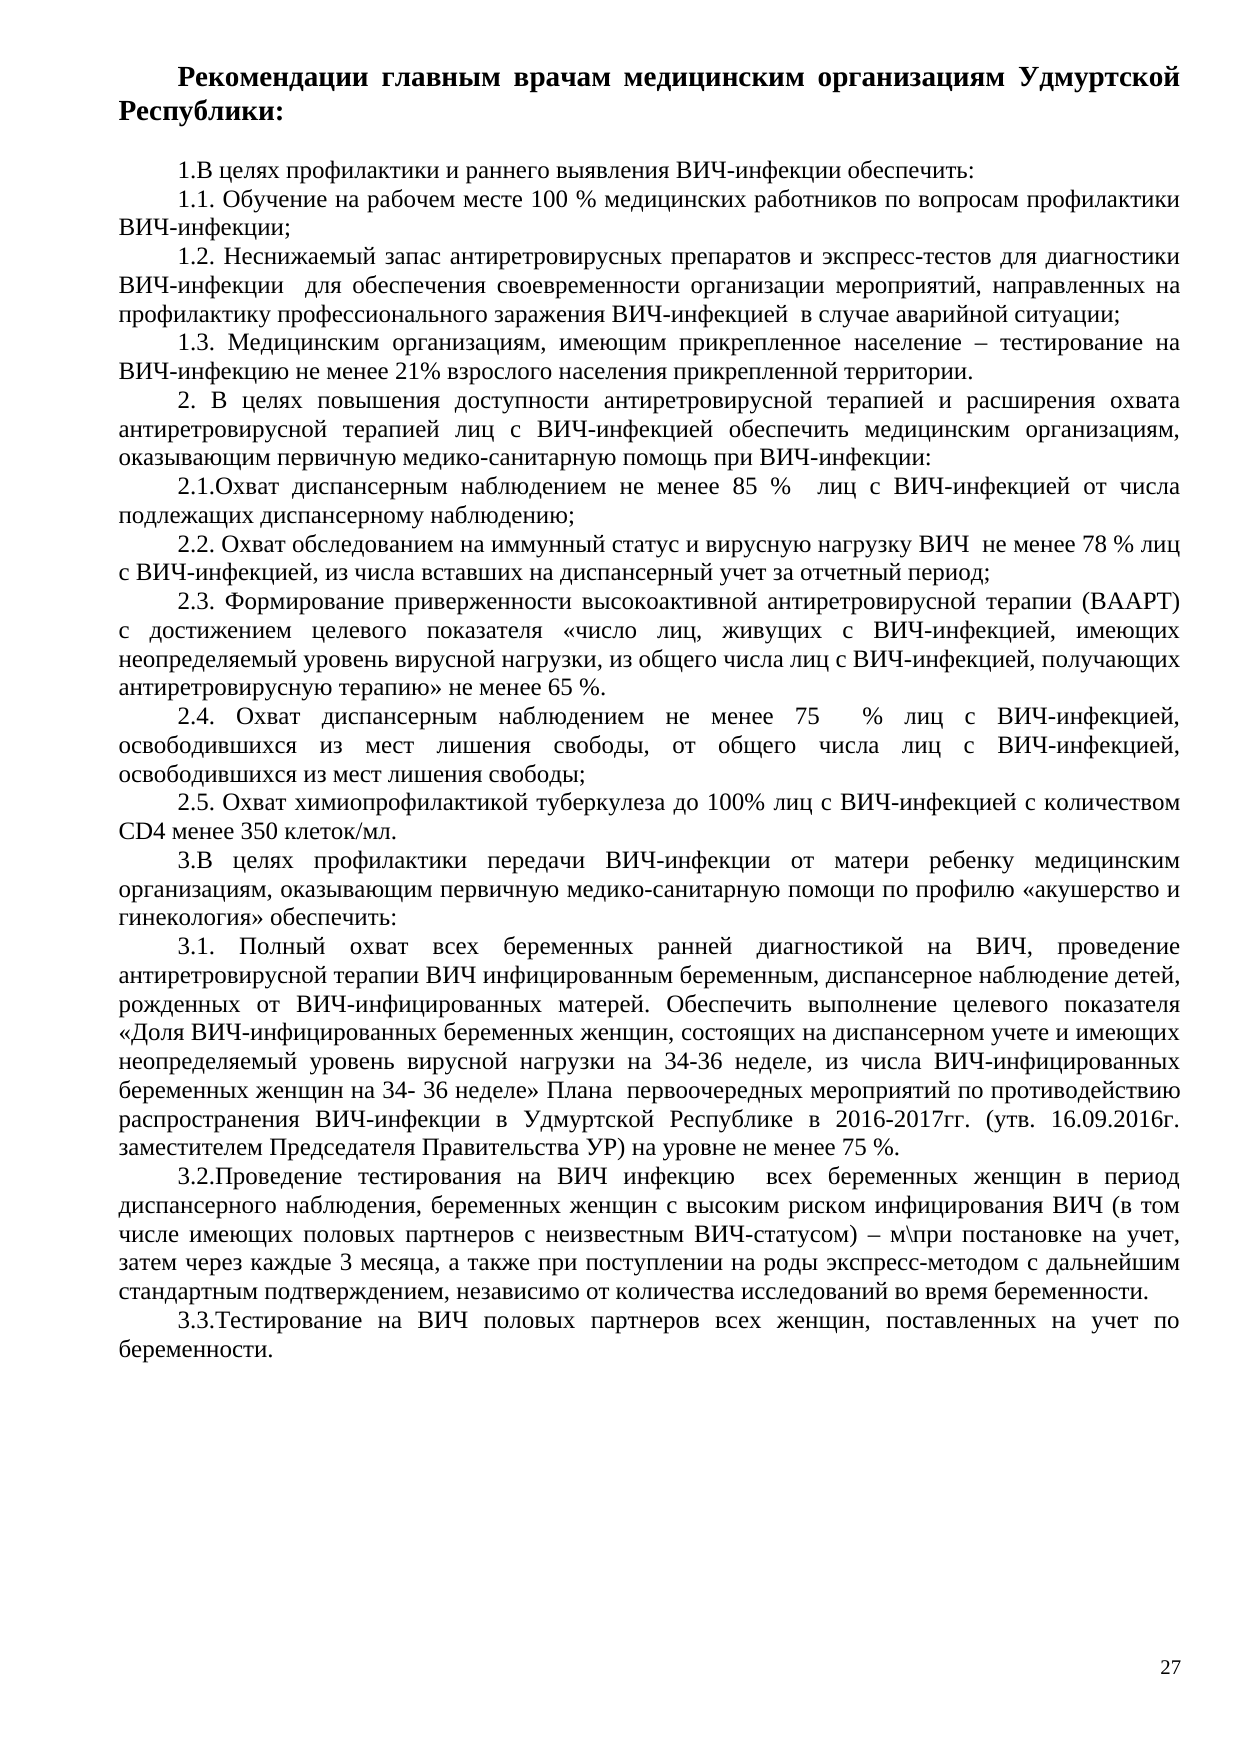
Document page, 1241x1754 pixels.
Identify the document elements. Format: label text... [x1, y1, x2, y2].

text 1.1. Обучение на рабочем месте 100 % медицинских работников по вопросам профилактики ВИЧ-инфекции; [118, 184, 1181, 241]
text 2. В целях повышения доступности антиретровирусной терапией и расширения охвата антиретровирусной терапией лиц с ВИЧ-инфекцией обеспечить медицинским организациям, оказывающим первичную медико-санитарную помощь при ВИЧ-инфекции: [118, 385, 1181, 471]
text 1.3. Медицинским организациям, имеющим прикрепленное население – тестирование на ВИЧ-инфекцию не менее 21% взрослого населения прикрепленной территории. [118, 327, 1181, 385]
text 2.5. Охват химиопрофилактикой туберкулеза до 100% лиц с ВИЧ-инфекцией с количеством CD4 менее 350 клеток/мл. [118, 787, 1181, 845]
text 3.2.Проведение тестирования на ВИЧ инфекцию всех беременных женщин в период диспансерного наблюдения, беременных женщин с высоким риском инфицирования ВИЧ (в том числе имеющих половых партнеров с неизвестным ВИЧ-статусом) – м\при постановке на учет, затем через каждые 3 месяца, а также при поступлении на роды экспресс-методом с дальнейшим стандартным подтверждением, независимо от количества исследований во время беременности. [118, 1161, 1181, 1305]
text 2.3. Формирование приверженности высокоактивной антиретровирусной терапии (ВААРТ) с достижением целевого показателя «число лиц, живущих с ВИЧ-инфекцией, имеющих неопределяемый уровень вирусной нагрузки, из общего числа лиц с ВИЧ-инфекцией, получающих антиретровирусную терапию» не менее 65 %. [118, 586, 1181, 701]
text 2.1.Охват диспансерным наблюдением не менее 85 % лиц с ВИЧ-инфекцией от числа подлежащих диспансерному наблюдению; [118, 471, 1181, 529]
text 1.2. Неснижаемый запас антиретровирусных препаратов и экспресс-тестов для диагностики ВИЧ-инфекции для обеспечения своевременности организации мероприятий, направленных на профилактику профессионального заражения ВИЧ-инфекцией в случае аварийной ситуации; [118, 241, 1181, 327]
text 3.1. Полный охват всех беременных ранней диагностикой на ВИЧ, проведение антиретровирусной терапии ВИЧ инфицированным беременным, диспансерное наблюдение детей, рожденных от ВИЧ-инфицированных матерей. Обеспечить выполнение целевого показателя «Доля ВИЧ-инфицированных беременных женщин, состоящих на диспансерном учете и имеющих неопределяемый уровень вирусной нагрузки на 34-36 неделе, из числа ВИЧ-инфицированных беременных женщин на 34- 36 неделе» Плана первоочередных мероприятий по противодействию распространения ВИЧ-инфекции в Удмуртской Республике в 2016-2017гг. (утв. 16.09.2016г. заместителем Председателя Правительства УР) на уровне не менее 75 %. [118, 931, 1181, 1161]
text 3.В целях профилактики передачи ВИЧ-инфекции от матери ребенку медицинским организациям, оказывающим первичную медико-санитарную помощи по профилю «акушерство и гинекология» обеспечить: [118, 845, 1181, 931]
text Рекомендации главным врачам медицинским организациям Удмуртской Республики: [118, 59, 1181, 126]
text 2.4. Охват диспансерным наблюдением не менее 75 % лиц с ВИЧ-инфекцией, освободившихся из мест лишения свободы, от общего числа лиц с ВИЧ-инфекцией, освободившихся из мест лишения свободы; [118, 701, 1181, 787]
text 3.3.Тестирование на ВИЧ половых партнеров всех женщин, поставленных на учет по беременности. [118, 1305, 1181, 1362]
text 2.2. Охват обследованием на иммунный статус и вирусную нагрузку ВИЧ не менее 78 % лиц с ВИЧ-инфекцией, из числа вставших на диспансерный учет за отчетный период; [118, 529, 1181, 586]
text 1.В целях профилактики и раннего выявления ВИЧ-инфекции обеспечить: [118, 155, 1181, 184]
